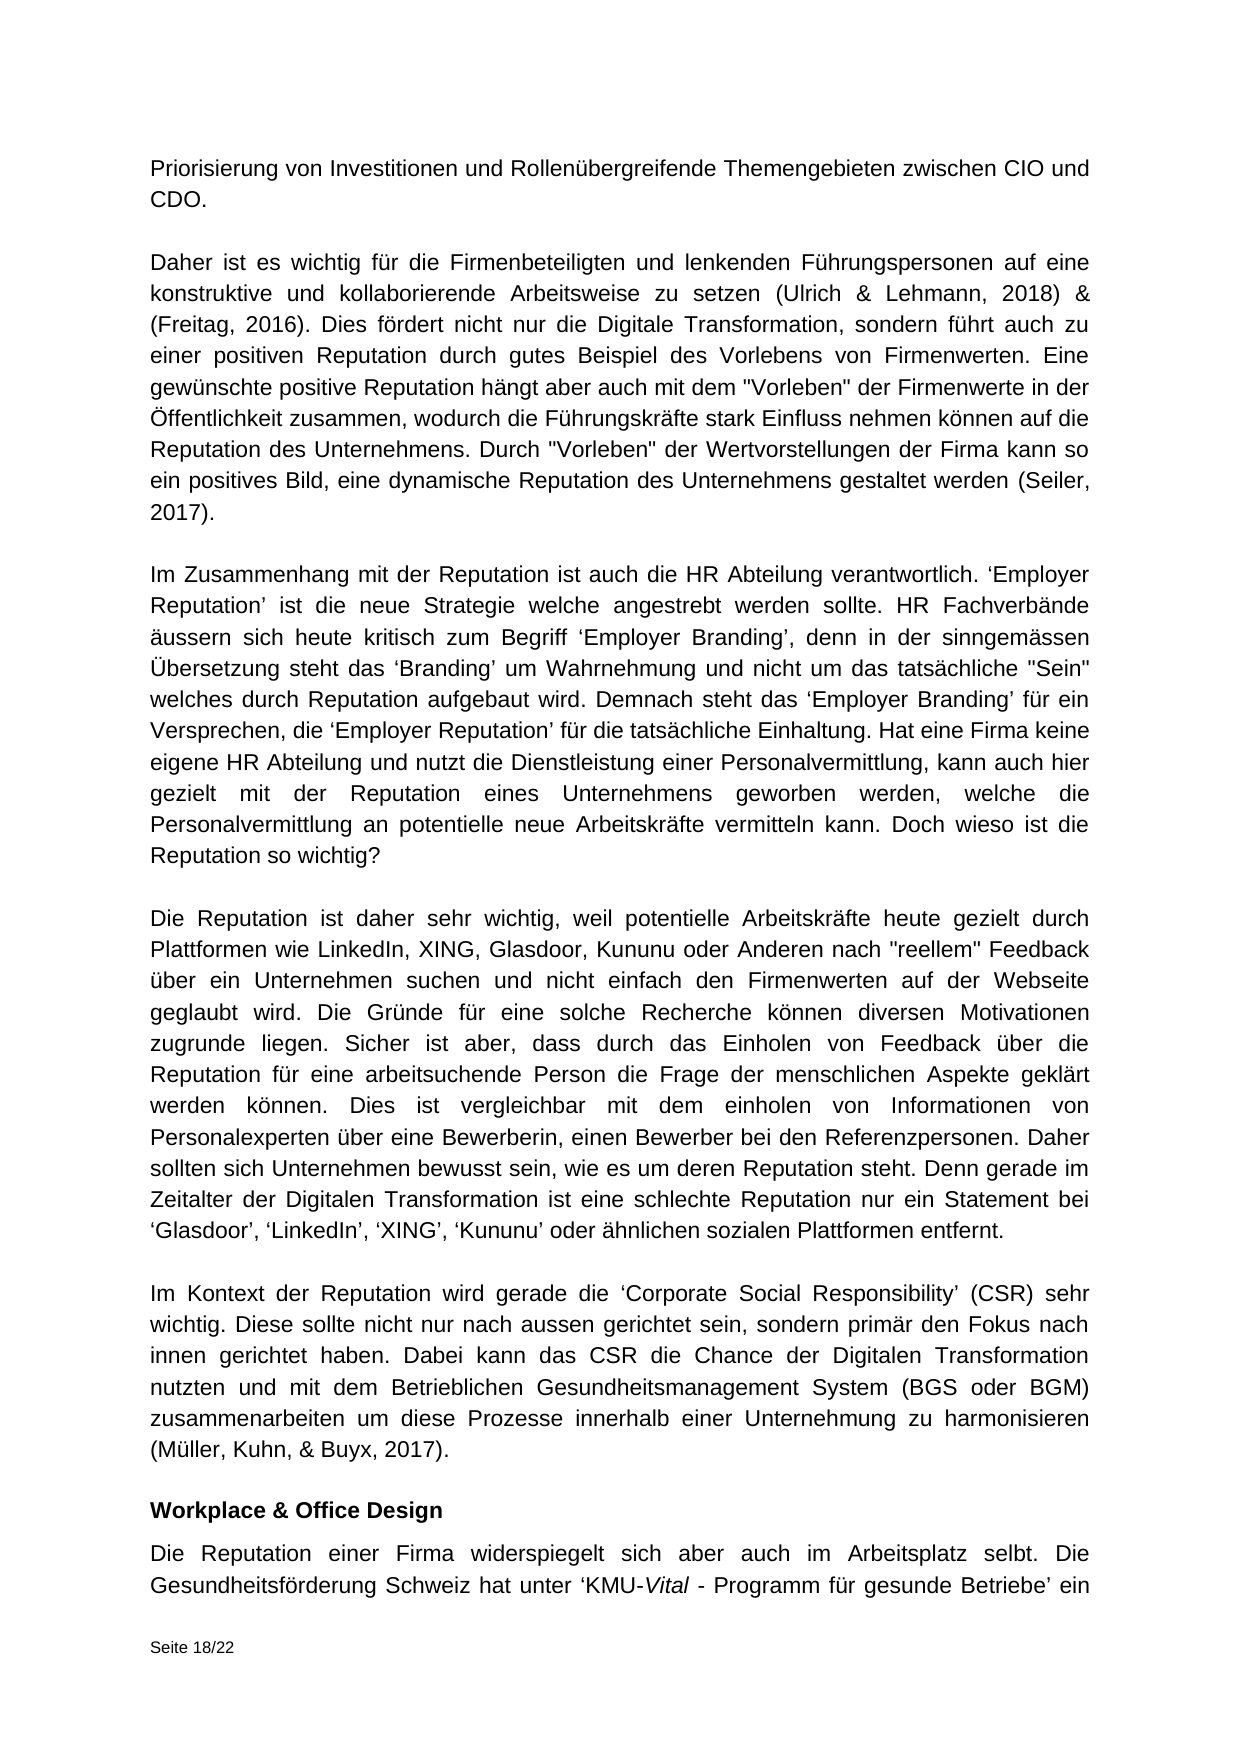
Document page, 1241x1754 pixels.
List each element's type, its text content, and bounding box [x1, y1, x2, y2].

text Die Reputation ist daher sehr wichtig, weil potentielle Arbeitskräfte heute gezielt durch Plattformen wie LinkedIn, XING, Glasdoor, Kununu oder Anderen nach "reellem" Feedback über ein Unternehmen suchen und nicht einfach den Firmenwerten auf der Webseite geglaubt wird. Die Gründe für eine solche Recherche können diversen Motivationen zugrunde liegen. Sicher ist aber, dass durch das Einholen von Feedback über die Reputation für eine arbeitsuchende Person die Frage der menschlichen Aspekte geklärt werden können. Dies ist vergleichbar mit dem einholen von Informationen von Personalexperten über eine Bewerberin, einen Bewerber bei den Referenzpersonen. Daher sollten sich Unternehmen bewusst sein, wie es um deren Reputation steht. Denn gerade im Zeitalter der Digitalen Transformation ist eine schlechte Reputation nur ein Statement bei ‘Glasdoor’, ‘LinkedIn’, ‘XING’, ‘Kununu’ oder ähnlichen sozialen Plattformen entfernt. [150, 901, 1090, 1245]
text Der Digitalen Transformation zu Grunde liegend ist die IT. Um die Arbeitsplatzlandschaft eines Unternehmens für die Industrie 4.0 digital fit zu machen und fit zu halten, stehen oftmals Neuerung von in die Jahre gekommenen Computersystemen an. Eine Grundlegende Voraussetzung für Digitale Transformation. Gerade in diesem Kontext kann es zu Spannungen zwischen dem Chief Financial Officer (CFO), dem Chief Information Officer (CIO) und dem Chief Digital Officer (CDO) in Unternehmen kommen bezüglich Priorisierung von Investitionen und Rollenübergreifende Themengebieten zwischen CIO und CDO. [150, 151, 1090, 214]
text Daher ist es wichtig für die Firmenbeteiligten und lenkenden Führungspersonen auf eine konstruktive und kollaborierende Arbeitsweise zu setzen (Ulrich & Lehmann, 2018) & (Freitag, 2016). Dies fördert nicht nur die Digitale Transformation, sondern führt auch zu einer positiven Reputation durch gutes Beispiel des Vorlebens von Firmenwerten. Eine gewünschte positive Reputation hängt aber auch mit dem "Vorleben" der Firmenwerte in der Öffentlichkeit zusammen, wodurch die Führungskräfte stark Einfluss nehmen können auf die Reputation des Unternehmens. Durch "Vorleben" der Wertvorstellungen der Firma kann so ein positives Bild, eine dynamische Reputation des Unternehmens gestaltet werden (Seiler, 2017). [150, 245, 1090, 526]
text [150, 1537, 1090, 1599]
text Im Kontext der Reputation wird gerade die ‘Corporate Social Responsibility’ (CSR) sehr wichtig. Diese sollte nicht nur nach aussen gerichtet sein, sondern primär den Fokus nach innen gerichtet haben. Dabei kann das CSR die Chance der Digitalen Transformation nutzten und mit dem Betrieblichen Gesundheitsmanagement System (BGS oder BGM) zusammenarbeiten um diese Prozesse innerhalb einer Unternehmung zu harmonisieren (Müller, Kuhn, & Buyx, 2017). [150, 1276, 1090, 1464]
text Im Zusammenhang mit der Reputation ist auch die HR Abteilung verantwortlich. ‘Employer Reputation’ ist die neue Strategie welche angestrebt werden sollte. HR Fachverbände äussern sich heute kritisch zum Begriff ‘Employer Branding’, denn in der sinngemässen Übersetzung steht das ‘Branding’ um Wahrnehmung und nicht um das tatsächliche "Sein" welches durch Reputation aufgebaut wird. Demnach steht das ‘Employer Branding’ für ein Versprechen, die ‘Employer Reputation’ für die tatsächliche Einhaltung. Hat eine Firma keine eigene HR Abteilung und nutzt die Dienstleistung einer Personalvermittlung, kann auch hier gezielt mit der Reputation eines Unternehmens geworben werden, welche die Personalvermittlung an potentielle neue Arbeitskräfte vermitteln kann. Doch wieso ist die Reputation so wichtig? [150, 558, 1090, 870]
subtitle Workplace & Office Design [150, 1493, 1090, 1524]
